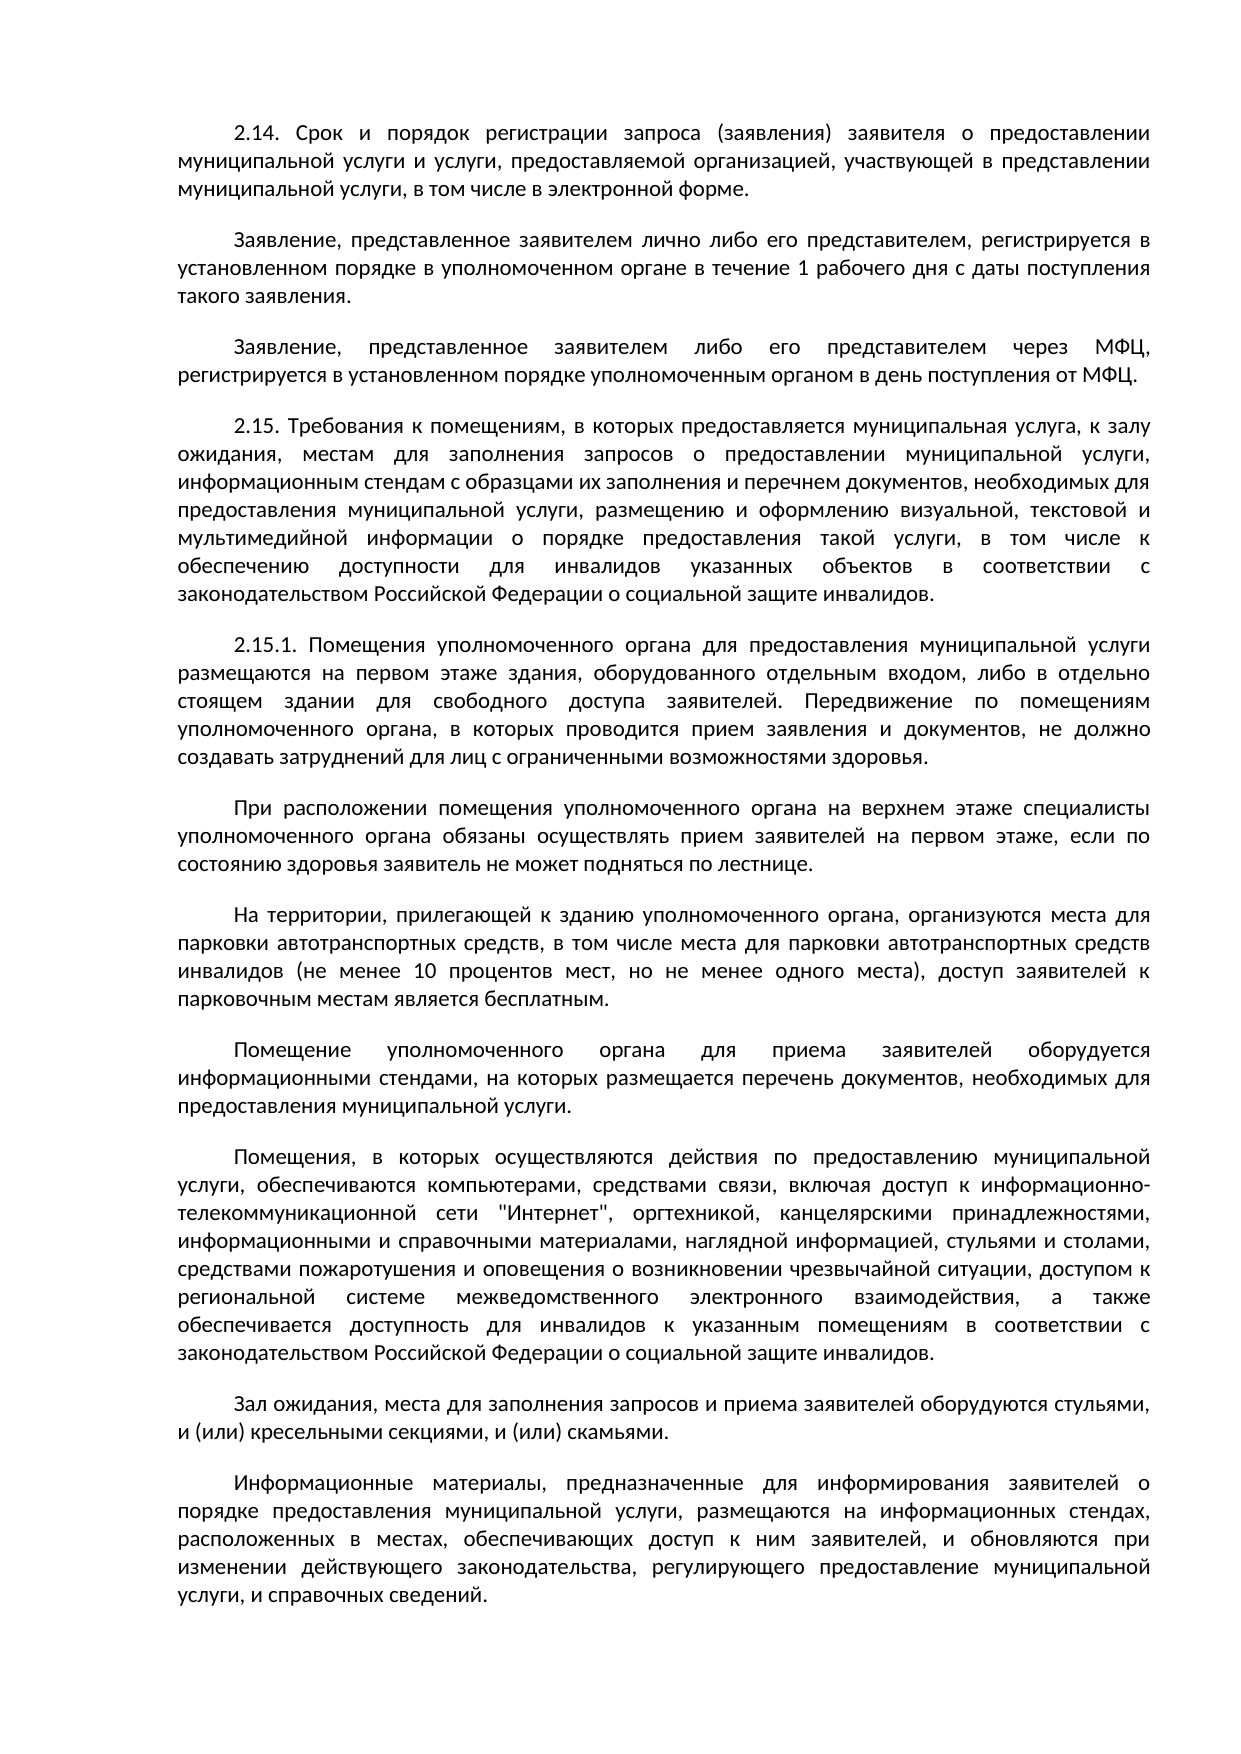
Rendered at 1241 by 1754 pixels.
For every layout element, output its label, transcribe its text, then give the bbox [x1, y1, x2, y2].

text Информационные материалы, предназначенные для информирования заявителей о порядке предоставления муниципальной услуги, размещаются на информационных стендах, расположенных в местах, обеспечивающих доступ к ним заявителей, и обновляются при изменении действующего законодательства, регулирующего предоставление муниципальной услуги, и справочных сведений. [177, 1468, 1152, 1608]
text Заявление, представленное заявителем либо его представителем через МФЦ, регистрируется в установленном порядке уполномоченным органом в день поступления от МФЦ. [177, 332, 1152, 388]
text Помещения, в которых осуществляются действия по предоставлению муниципальной услуги, обеспечиваются компьютерами, средствами связи, включая доступ к информационно-телекоммуникационной сети "Интернет", оргтехникой, канцелярскими принадлежностями, информационными и справочными материалами, наглядной информацией, стульями и столами, средствами пожаротушения и оповещения о возникновении чрезвычайной ситуации, доступом к региональной системе межведомственного электронного взаимодействия, а также обеспечивается доступность для инвалидов к указанным помещениям в соответствии с законодательством Российской Федерации о социальной защите инвалидов. [177, 1142, 1152, 1366]
text Заявление, представленное заявителем лично либо его представителем, регистрируется в установленном порядке в уполномоченном органе в течение 1 рабочего дня с даты поступления такого заявления. [177, 225, 1152, 309]
text 2.14. Срок и порядок регистрации запроса (заявления) заявителя о предоставлении муниципальной услуги и услуги, предоставляемой организацией, участвующей в представлении муниципальной услуги, в том числе в электронной форме. [177, 118, 1152, 202]
text При расположении помещения уполномоченного органа на верхнем этаже специалисты уполномоченного органа обязаны осуществлять прием заявителей на первом этаже, если по состоянию здоровья заявитель не может подняться по лестнице. [177, 793, 1152, 877]
text На территории, прилегающей к зданию уполномоченного органа, организуются места для парковки автотранспортных средств, в том числе места для парковки автотранспортных средств инвалидов (не менее 10 процентов мест, но не менее одного места), доступ заявителей к парковочным местам является бесплатным. [177, 900, 1152, 1012]
text 2.15. Требования к помещениям, в которых предоставляется муниципальная услуга, к залу ожидания, местам для заполнения запросов о предоставлении муниципальной услуги, информационным стендам с образцами их заполнения и перечнем документов, необходимых для предоставления муниципальной услуги, размещению и оформлению визуальной, текстовой и мультимедийной информации о порядке предоставления такой услуги, в том числе к обеспечению доступности для инвалидов указанных объектов в соответствии с законодательством Российской Федерации о социальной защите инвалидов. [177, 411, 1152, 607]
text Зал ожидания, места для заполнения запросов и приема заявителей оборудуются стульями, и (или) кресельными секциями, и (или) скамьями. [177, 1389, 1152, 1445]
text Помещение уполномоченного органа для приема заявителей оборудуется информационными стендами, на которых размещается перечень документов, необходимых для предоставления муниципальной услуги. [177, 1035, 1152, 1119]
text 2.15.1. Помещения уполномоченного органа для предоставления муниципальной услуги размещаются на первом этаже здания, оборудованного отдельным входом, либо в отдельно стоящем здании для свободного доступа заявителей. Передвижение по помещениям уполномоченного органа, в которых проводится прием заявления и документов, не должно создавать затруднений для лиц с ограниченными возможностями здоровья. [177, 630, 1152, 770]
